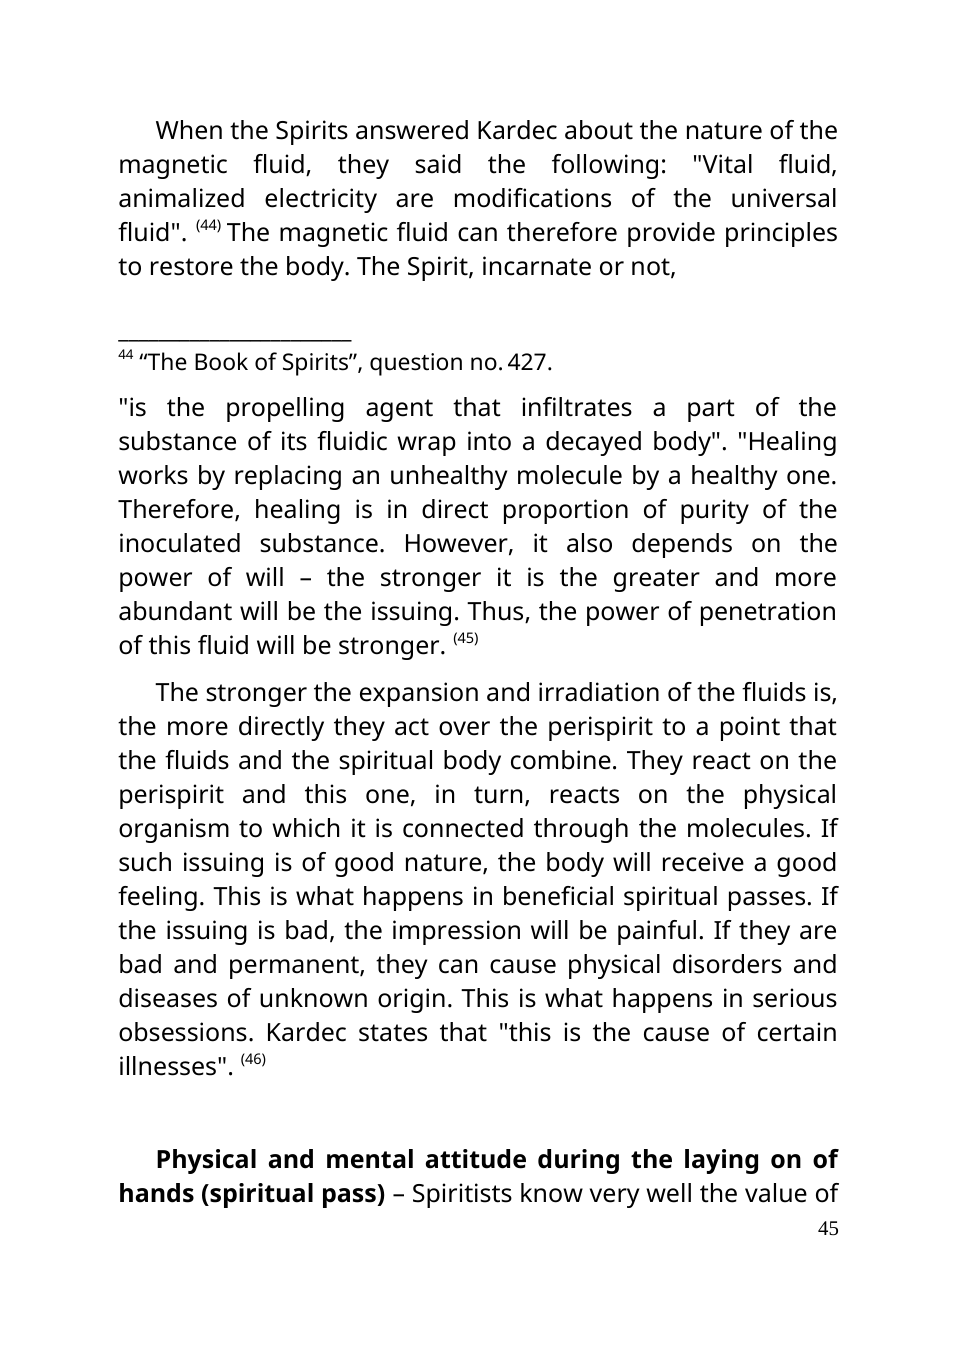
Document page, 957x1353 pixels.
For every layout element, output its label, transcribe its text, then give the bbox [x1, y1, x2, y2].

text "is the propelling agent that infiltrates a part of the substance of its fluidic wrap into a decayed body". "Healing works by replacing an unhealthy molecule by a healthy one. Therefore, healing is in direct proportion of purity of the inoculated substance. However, it also depends on the power of will – the stronger it is the greater and more abundant will be the issuing. Thus, the power of penetration of this fluid will be stronger. (45) [118, 389, 838, 662]
text 44 “The Book of Spirits”, question no. 427. [118, 346, 838, 377]
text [118, 1142, 838, 1210]
text The stronger the expansion and irradiation of the fluids is, the more directly they act over the perispirit to a point that the fluids and the spiritual body combine. They react on the perispirit and this one, in turn, reacts on the physical organism to which it is connected through the molecules. If such issuing is of good nature, the body will receive a good feeling. This is what happens in beneficial spiritual passes. If the issuing is bad, the impression will be painful. If they are bad and permanent, they can cause physical disorders and diseases of unknown origin. This is what happens in serious obsessions. Kardec states that "this is the cause of certain illnesses". (46) [118, 674, 838, 1083]
text When the Spirits answered Kardec about the nature of the magnetic fluid, they said the following: "Vital fluid, animalized electricity are modifications of the universal fluid". (44) The magnetic fluid can therefore provide principles to restore the body. The Spirit, incarnate or not, [118, 113, 838, 283]
text _______________________ [118, 314, 838, 346]
